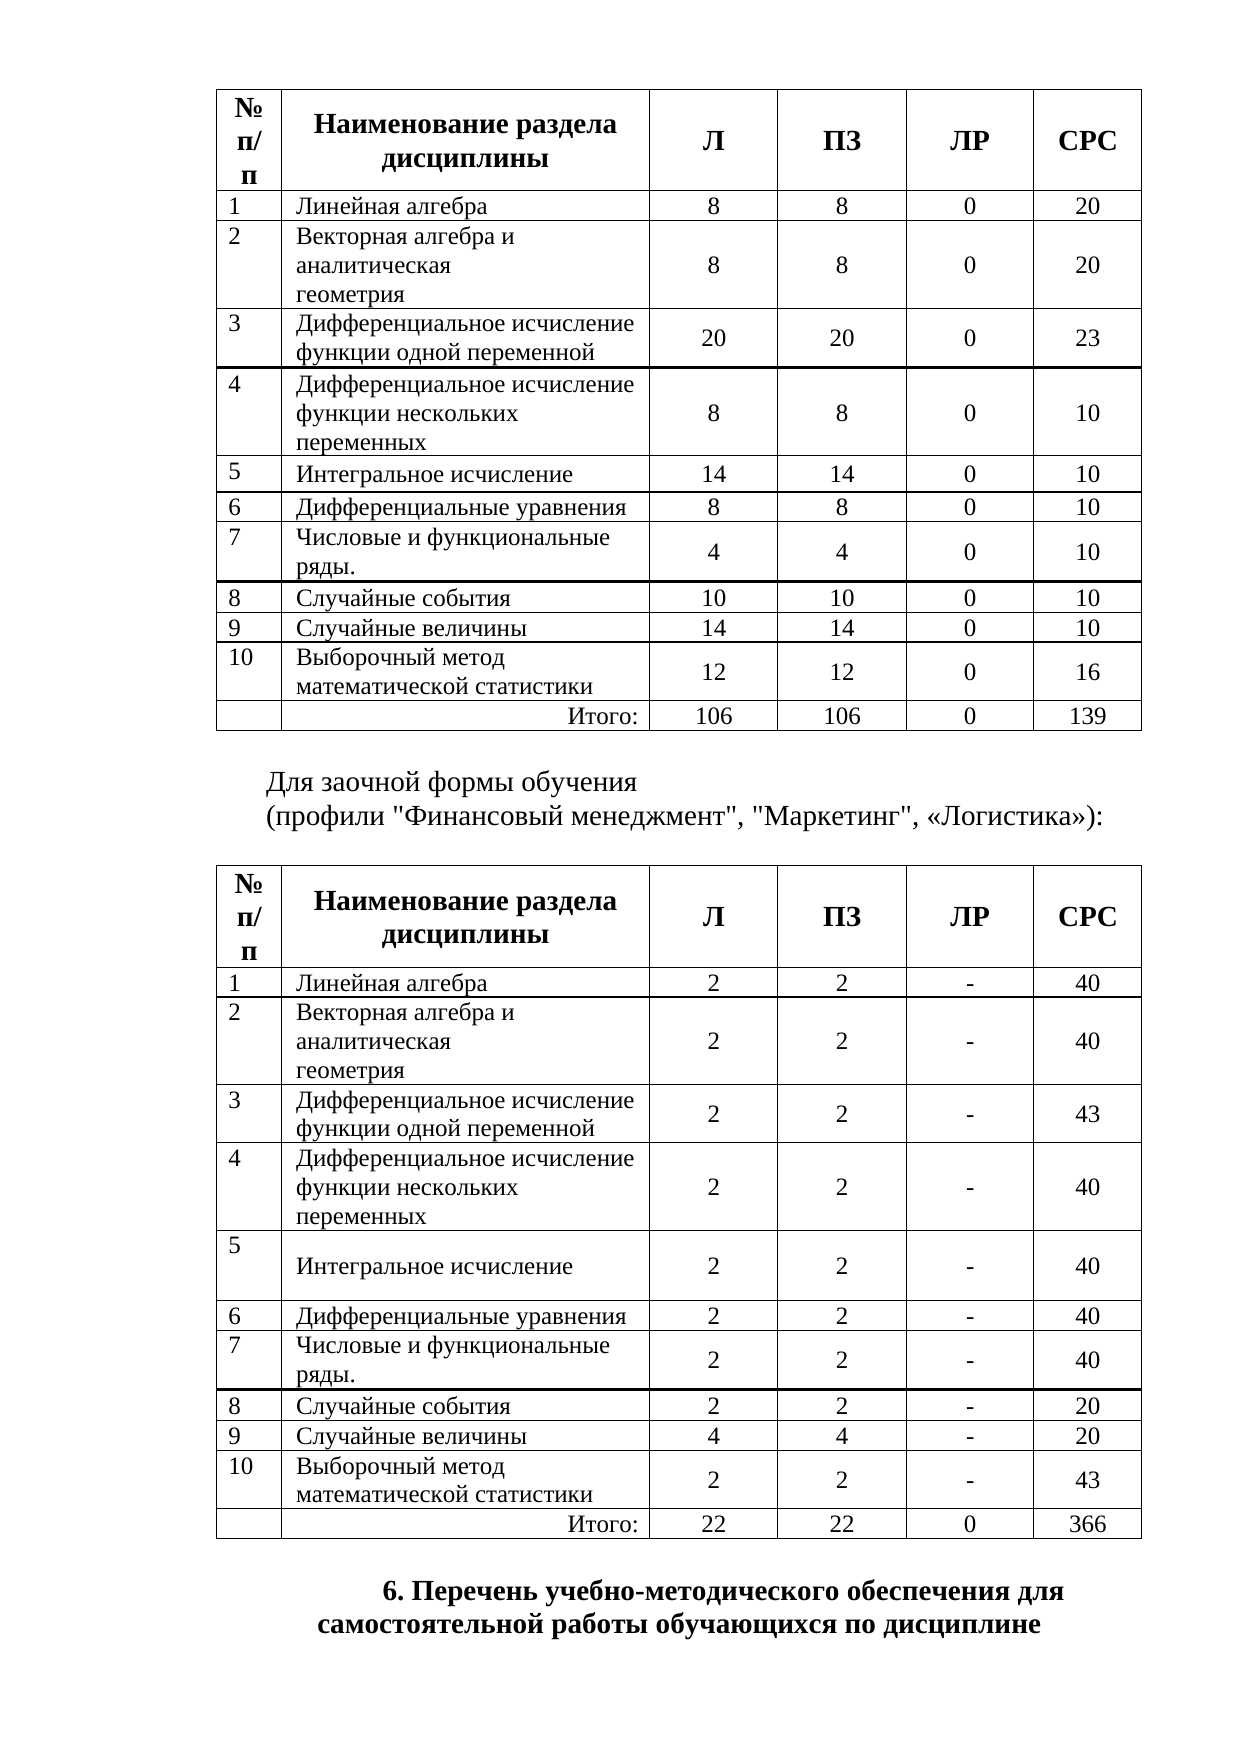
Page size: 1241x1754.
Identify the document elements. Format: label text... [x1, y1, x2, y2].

table_cell 8 [650, 191, 777, 220]
table_cell Итого: [282, 701, 649, 730]
table_cell 8 [650, 221, 777, 307]
table_cell 0 [907, 583, 1033, 612]
table_cell 7 [217, 522, 281, 580]
table_cell Векторная алгебра и аналитическая геометрия [282, 998, 649, 1084]
table_cell 10 [1034, 522, 1141, 580]
table_cell 10 [778, 583, 906, 612]
table_cell 40 [1034, 1231, 1141, 1300]
table_cell 4 [650, 522, 777, 580]
table_cell [217, 701, 281, 730]
table_cell - [907, 1085, 1033, 1142]
table_cell 8 [778, 493, 906, 521]
table_cell 8 [217, 583, 281, 612]
table_cell 9 [217, 613, 281, 641]
table_cell Числовые и функциональные ряды. [282, 1331, 649, 1388]
table_cell Векторная алгебра и аналитическая геометрия [282, 221, 649, 307]
table_cell Интегральное исчисление [282, 456, 649, 491]
table_header Л [650, 90, 777, 190]
table_cell 2 [650, 968, 777, 996]
table_cell 0 [907, 309, 1033, 366]
table_cell - [907, 1331, 1033, 1388]
table_cell 0 [907, 456, 1033, 491]
table_cell - [907, 998, 1033, 1084]
table_cell 2 [650, 1143, 777, 1229]
table_cell 4 [650, 1421, 777, 1450]
table_cell Линейная алгебра [282, 968, 649, 996]
table_cell 2 [650, 1451, 777, 1508]
table_cell 2 [778, 1301, 906, 1329]
table_cell 3 [217, 309, 281, 366]
table_cell Случайные величины [282, 1421, 649, 1450]
table_cell 20 [1034, 221, 1141, 307]
table_cell 2 [778, 968, 906, 996]
table_cell 3 [217, 1085, 281, 1142]
table_cell 6 [217, 493, 281, 521]
table_cell - [907, 1421, 1033, 1450]
table_cell 10 [1034, 369, 1141, 455]
table_cell 7 [217, 1331, 281, 1388]
table_cell 10 [1034, 493, 1141, 521]
table_cell 40 [1034, 1301, 1141, 1329]
table_cell 20 [1034, 1421, 1141, 1450]
table_cell 139 [1034, 701, 1141, 730]
table_header ПЗ [778, 90, 906, 190]
table_cell 8 [217, 1391, 281, 1420]
table_cell 8 [650, 493, 777, 521]
table_cell Итого: [282, 1509, 649, 1538]
table_header № п/п [217, 90, 281, 190]
table_cell 2 [650, 1085, 777, 1142]
table_cell 2 [650, 1331, 777, 1388]
table_cell 43 [1034, 1451, 1141, 1508]
table_cell 366 [1034, 1509, 1141, 1538]
table_header Наименование раздела дисциплины [282, 866, 649, 967]
table_cell 8 [778, 369, 906, 455]
table_header Наименование раздела дисциплины [282, 90, 649, 190]
table_cell 20 [650, 309, 777, 366]
table_cell - [907, 1451, 1033, 1508]
text Для заочной формы обучения [177, 764, 1181, 798]
table_cell - [907, 1301, 1033, 1329]
table_cell 0 [907, 369, 1033, 455]
table_cell - [907, 1391, 1033, 1420]
table_cell 2 [217, 221, 281, 307]
table_cell 14 [778, 613, 906, 641]
table_cell 2 [650, 1391, 777, 1420]
table_cell - [907, 1231, 1033, 1300]
table_cell 40 [1034, 1331, 1141, 1388]
table_cell 8 [778, 191, 906, 220]
table_cell Случайные события [282, 583, 649, 612]
table_cell 9 [217, 1421, 281, 1450]
table_cell Интегральное исчисление [282, 1231, 649, 1300]
table_cell 2 [650, 1301, 777, 1329]
table_cell Случайные величины [282, 613, 649, 641]
table_cell 20 [778, 309, 906, 366]
table_cell 22 [650, 1509, 777, 1538]
table_cell 0 [907, 221, 1033, 307]
table_cell 2 [778, 1143, 906, 1229]
table_cell 40 [1034, 1143, 1141, 1229]
table_cell 2 [778, 1331, 906, 1388]
table_cell 10 [650, 583, 777, 612]
text (профили "Финансовый менеджмент", "Маркетинг", «Логистика»): [177, 798, 1181, 831]
table_cell 20 [1034, 1391, 1141, 1420]
table_cell 14 [778, 456, 906, 491]
table_cell 10 [217, 1451, 281, 1508]
table_cell 10 [1034, 456, 1141, 491]
table_cell Выборочный метод математической статистики [282, 1451, 649, 1508]
table_cell 0 [907, 191, 1033, 220]
table_cell 4 [778, 522, 906, 580]
table_cell 2 [217, 998, 281, 1084]
table_cell Выборочный метод математической статистики [282, 643, 649, 700]
table_cell 0 [907, 1509, 1033, 1538]
table_cell 40 [1034, 998, 1141, 1084]
table_header ПЗ [778, 866, 906, 967]
table_cell Дифференциальное исчисление функции одной переменной [282, 309, 649, 366]
table_header СРС [1034, 866, 1141, 967]
table_cell 20 [1034, 191, 1141, 220]
table_cell Дифференциальные уравнения [282, 493, 649, 521]
table_header ЛР [907, 866, 1033, 967]
table_cell Дифференциальные уравнения [282, 1301, 649, 1329]
table_cell 2 [778, 1085, 906, 1142]
table_cell 1 [217, 191, 281, 220]
table_cell 2 [650, 998, 777, 1084]
table_cell 0 [907, 643, 1033, 700]
table_cell - [907, 968, 1033, 996]
table_cell 5 [217, 1231, 281, 1300]
table_cell 14 [650, 456, 777, 491]
table_cell 8 [650, 369, 777, 455]
table_cell 0 [907, 701, 1033, 730]
table_cell Дифференциальное исчисление функции нескольких переменных [282, 369, 649, 455]
table_cell 0 [907, 613, 1033, 641]
table_cell Дифференциальное исчисление функции одной переменной [282, 1085, 649, 1142]
table_cell 10 [1034, 613, 1141, 641]
table_cell 2 [650, 1231, 777, 1300]
table_cell - [907, 1143, 1033, 1229]
table_cell 12 [778, 643, 906, 700]
table_cell 4 [217, 369, 281, 455]
table_cell 16 [1034, 643, 1141, 700]
table_cell 4 [778, 1421, 906, 1450]
table_cell 106 [778, 701, 906, 730]
table_cell 23 [1034, 309, 1141, 366]
table_cell 2 [778, 1231, 906, 1300]
table_cell 2 [778, 1391, 906, 1420]
table_header Л [650, 866, 777, 967]
table_cell 4 [217, 1143, 281, 1229]
table_cell 0 [907, 493, 1033, 521]
text 6. Перечень учебно-методического обеспечения для самостоятельной работы обучающихся по дисциплине [177, 1573, 1181, 1640]
table_cell [217, 1509, 281, 1538]
table_cell 106 [650, 701, 777, 730]
table_cell 0 [907, 522, 1033, 580]
table_cell 40 [1034, 968, 1141, 996]
table_cell 5 [217, 456, 281, 491]
table_header № п/п [217, 866, 281, 967]
table_cell Дифференциальное исчисление функции нескольких переменных [282, 1143, 649, 1229]
table_cell 43 [1034, 1085, 1141, 1142]
table_header СРС [1034, 90, 1141, 190]
table_cell 12 [650, 643, 777, 700]
table_cell 1 [217, 968, 281, 996]
table_cell Случайные события [282, 1391, 649, 1420]
table_cell 6 [217, 1301, 281, 1329]
table_cell 2 [778, 1451, 906, 1508]
table_cell Числовые и функциональные ряды. [282, 522, 649, 580]
table_cell 14 [650, 613, 777, 641]
table_cell Линейная алгебра [282, 191, 649, 220]
table_header ЛР [907, 90, 1033, 190]
table_cell 10 [1034, 583, 1141, 612]
table_cell 2 [778, 998, 906, 1084]
table_cell 10 [217, 643, 281, 700]
table_cell 22 [778, 1509, 906, 1538]
table_cell 8 [778, 221, 906, 307]
